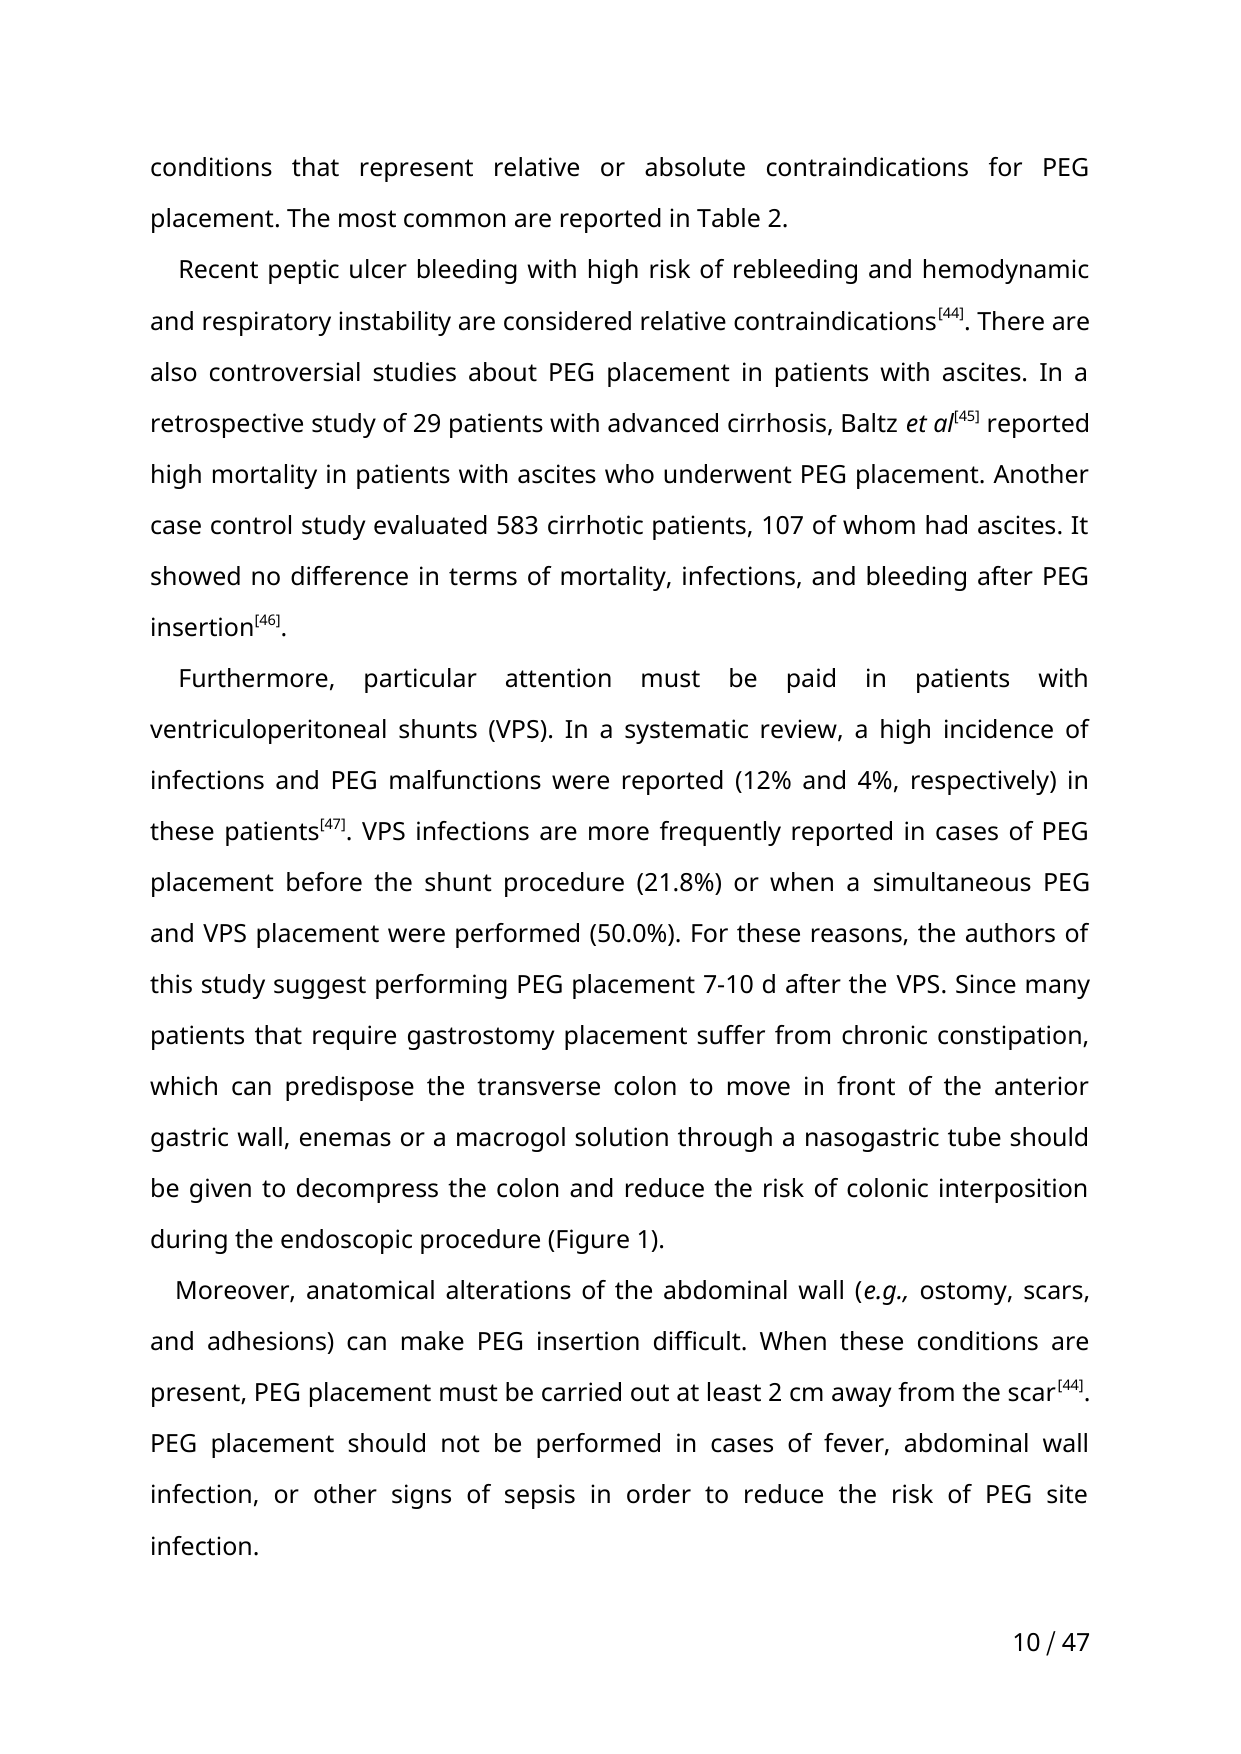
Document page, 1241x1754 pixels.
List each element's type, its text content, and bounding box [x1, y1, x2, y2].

text Furthermore, particular attention must be paid in patients with ventriculoperitoneal shunts (VPS). In a systematic review, a high incidence of infections and PEG malfunctions were reported (12% and 4%, respectively) in these patients[47]. VPS infections are more frequently reported in cases of PEG placement before the shunt procedure (21.8%) or when a simultaneous PEG and VPS placement were performed (50.0%). For these reasons, the authors of this study suggest performing PEG placement 7-10 d after the VPS. Since many patients that require gastrostomy placement suffer from chronic constipation, which can predispose the transverse colon to move in front of the anterior gastric wall, enemas or a macrogol solution through a nasogastric tube should be given to decompress the colon and reduce the risk of colonic interposition during the endoscopic procedure (Figure 1). [150, 950, 1090, 1256]
text Moreover, anatomical alterations of the abdominal wall (e.g., ostomy, scars, and adhesions) can make PEG insertion difficult. When these conditions are present, PEG placement must be carried out at least 2 cm away from the scar[44]. PEG placement should not be performed in cases of fever, abdominal wall infection, or other signs of sepsis in order to reduce the risk of PEG site infection. [150, 1273, 1090, 1562]
text Furthermore, particular attention must be paid in patients with ventriculoperitoneal shunts (VPS). In a systematic review, a high incidence of infections and PEG malfunctions were reported (12% and 4%, respectively) in these patients[47]. VPS infections are more frequently reported in cases of PEG placement before the shunt procedure (21.8%) or when a simultaneous PEG and VPS placement were performed (50.0%). For these reasons, the authors of this study suggest performing PEG placement 7-10 d after the VPS. Since many patients that require gastrostomy placement suffer from chronic constipation, which can predispose the transverse colon to move in front of the anterior gastric wall, enemas or a macrogol solution through a nasogastric tube should be given to decompress the colon and reduce the risk of colonic interposition during the endoscopic procedure (Figure 1). [150, 660, 1090, 916]
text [150, 150, 1090, 235]
text Recent peptic ulcer bleeding with high risk of rebleeding and hemodynamic and respiratory instability are considered relative contraindications[44]. There are also controversial studies about PEG placement in patients with ascites. In a retrospective study of 29 patients with advanced cirrhosis, Baltz et al[45] reported high mortality in patients with ascites who underwent PEG placement. Another case control study evaluated 583 cirrhotic patients, 107 of whom had ascites. It showed no difference in terms of mortality, infections, and bleeding after PEG insertion[46]. [150, 252, 1090, 643]
